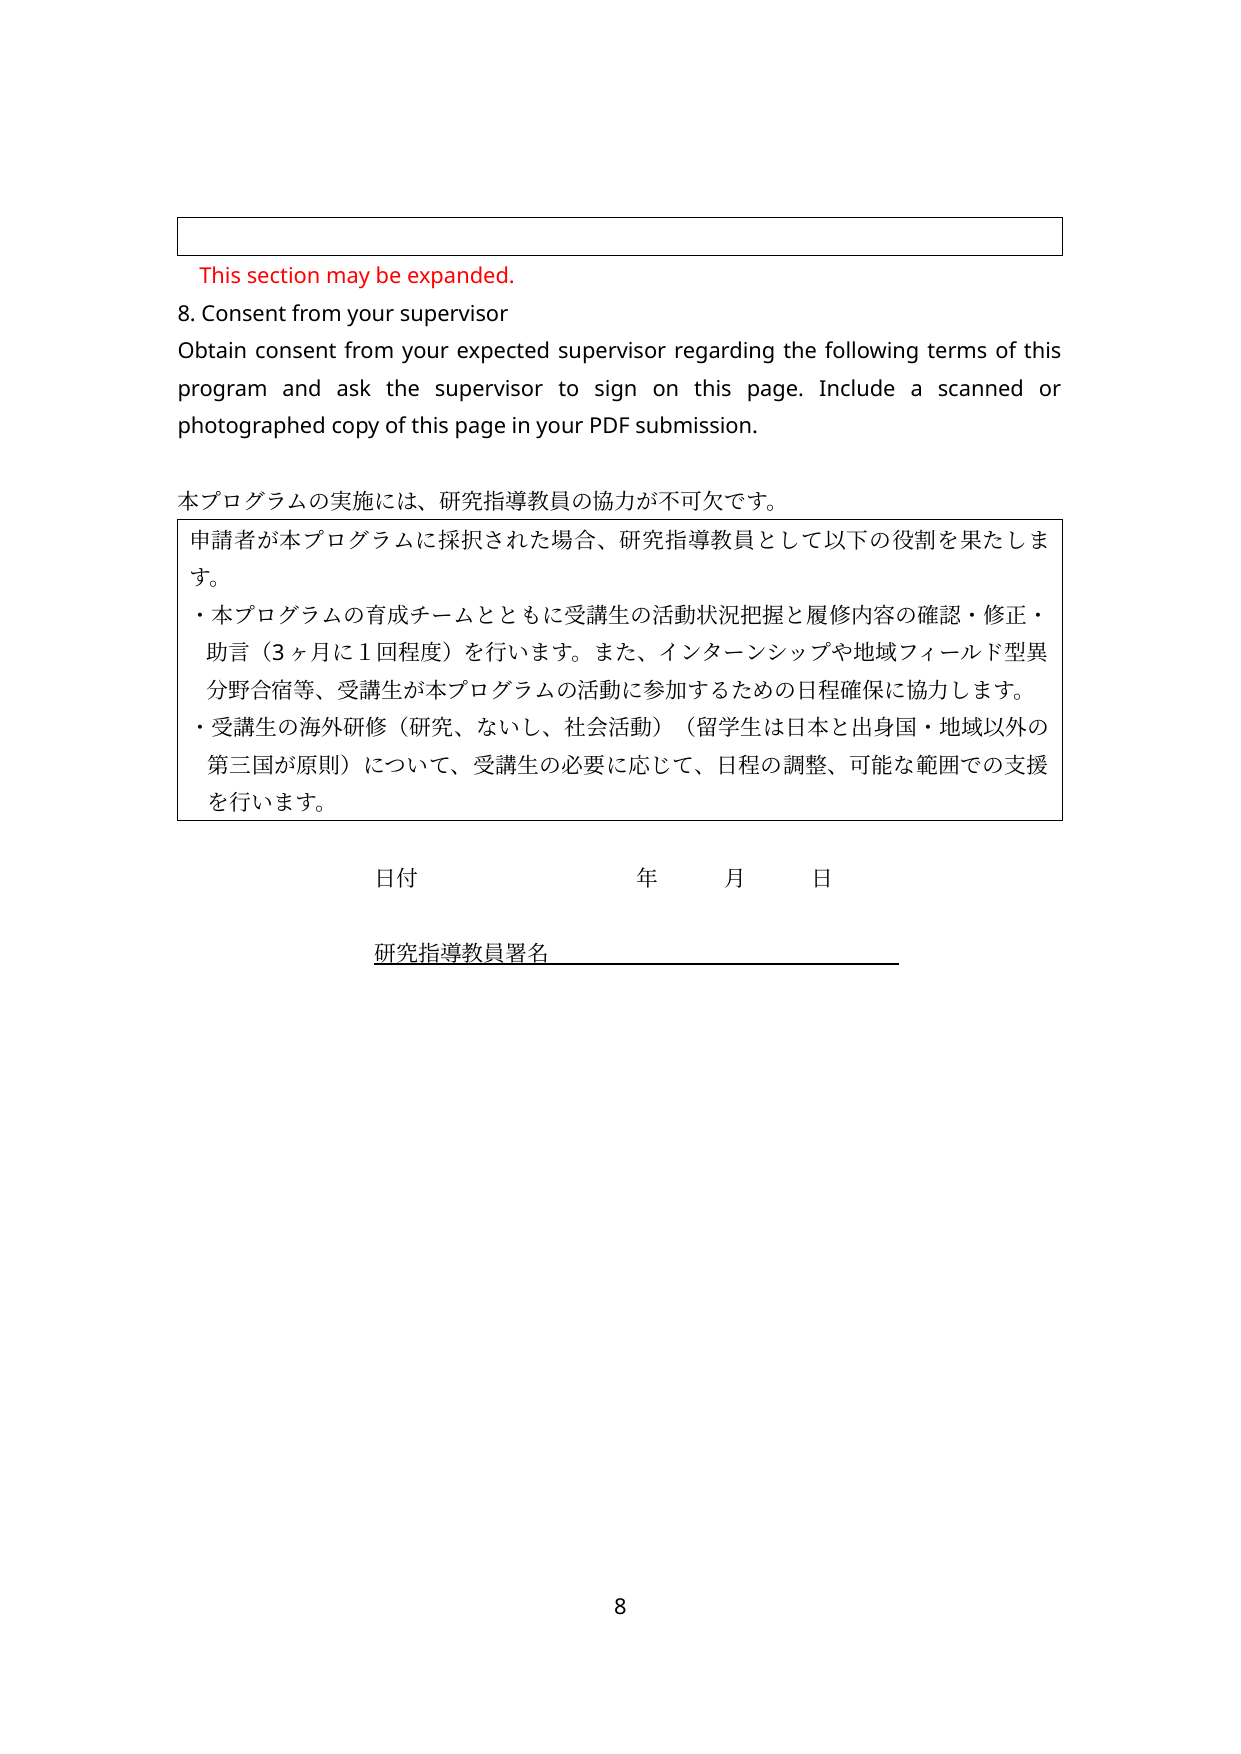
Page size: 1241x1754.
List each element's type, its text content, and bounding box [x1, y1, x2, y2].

text 本プログラムの実施には、研究指導教員の協力が不可欠です。 [177, 481, 1063, 519]
text 研究指導教員署名 [177, 933, 1063, 971]
text Obtain consent from your expected supervisor regarding the following terms of this program and ask the supervisor to sign on this page. Include a scanned or photographed copy of this page in your PDF submission. [177, 331, 1063, 444]
table_header 申請者が本プログラムに採択された場合、研究指導教員として以下の役割を果たします。 ・本プログラムの育成チームとともに受講生の活動状況把握と履修内容の確認・修正・助言（3ヶ月に１回程度）を行います。また、インターンシップや地域フィールド型異分野合宿等、受講生が本プログラムの活動に参加するための日程確保に協力します。 ・受講生の海外研修（研究、ないし、社会活動）（留学生は日本と出身国・地域以外の第三国が原則）について、受講生の必要に応じて、日程の調整、可能な範囲での支援を行います。 [178, 520, 1062, 820]
text 日付 年 月 日 [177, 858, 1063, 896]
table_header [178, 218, 1062, 255]
text This section may be expanded. [177, 256, 1063, 294]
text 8. Consent from your supervisor [177, 294, 1063, 331]
